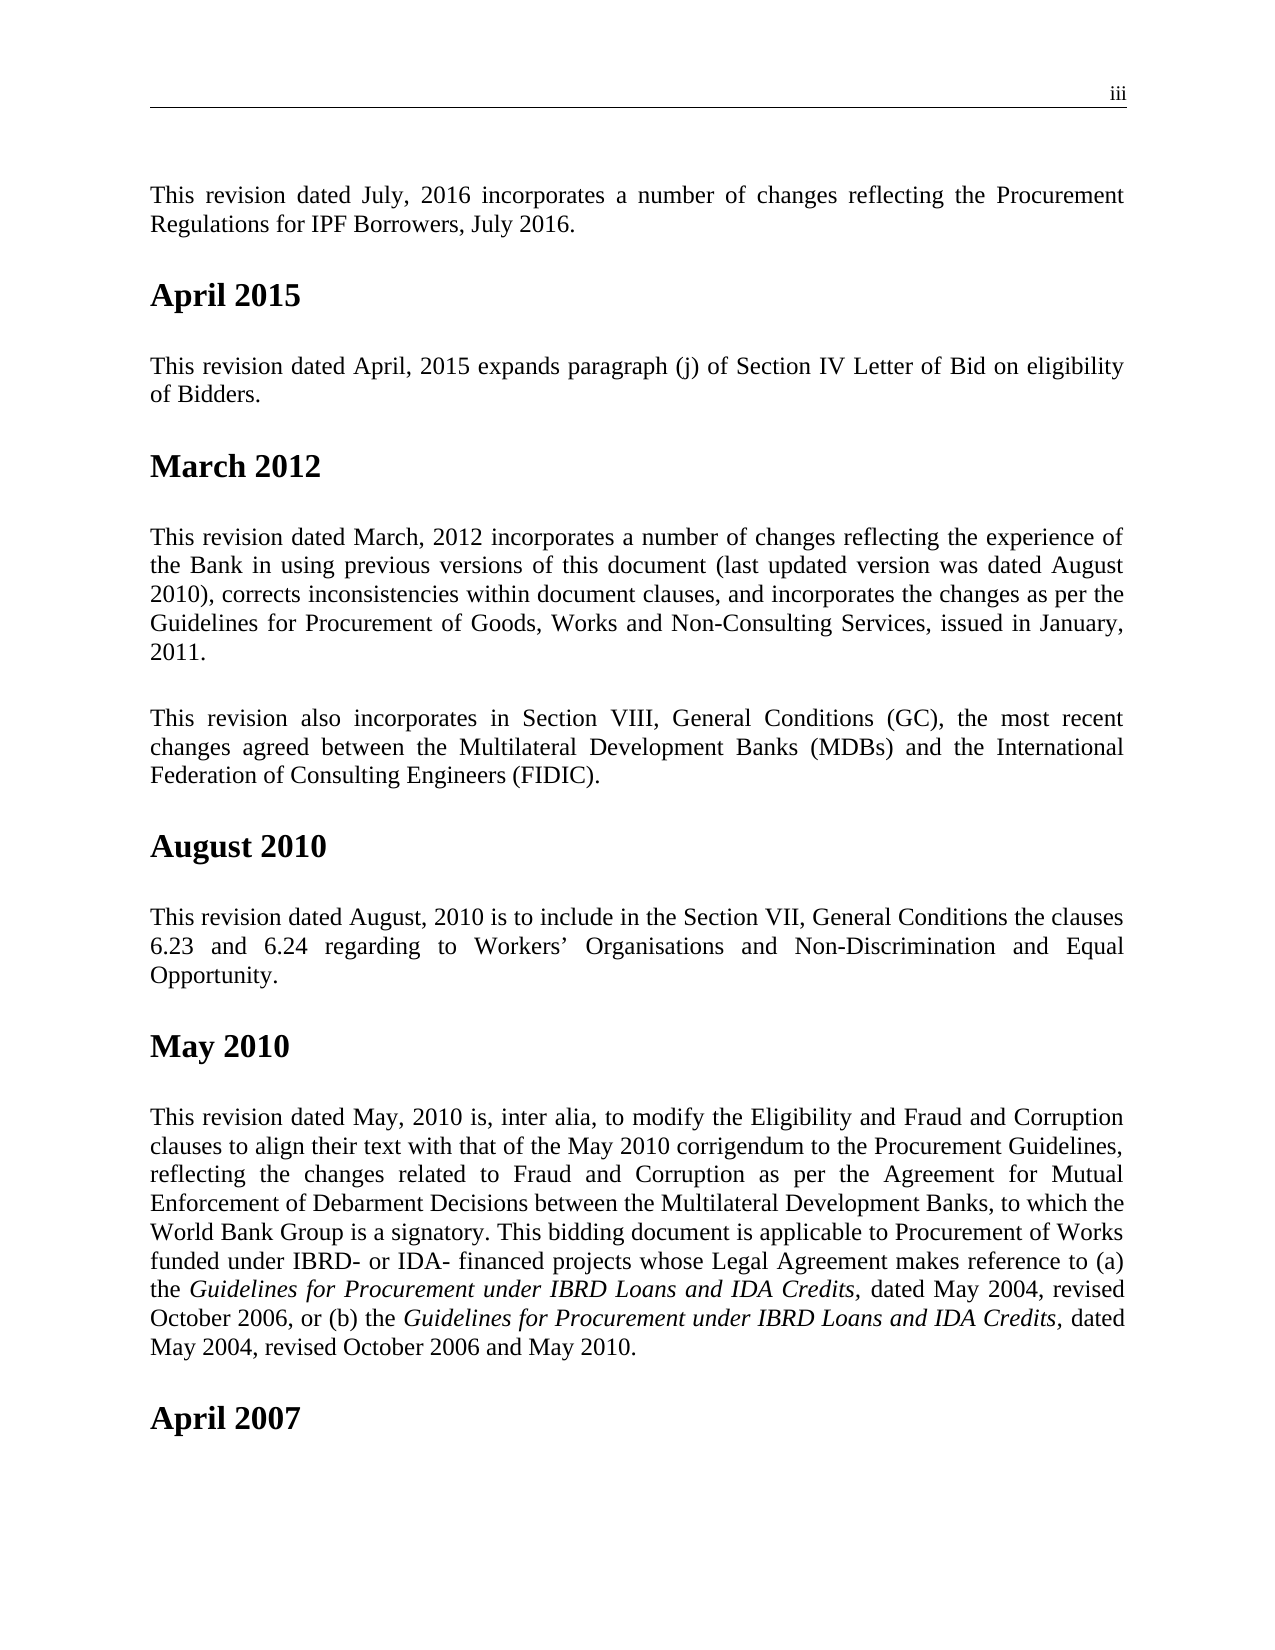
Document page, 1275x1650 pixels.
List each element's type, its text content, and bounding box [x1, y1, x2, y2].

text March 2012 [150, 446, 1125, 484]
text This revision dated March, 2012 incorporates a number of changes reflecting the experience of the Bank in using previous versions of this document (last updated version was dated August 2010), corrects inconsistencies within document clauses, and incorporates the changes as per the Guidelines for Procurement of Goods, Works and Non-Consulting Services, issued in January, 2011. [150, 522, 1125, 665]
text May 2010 [150, 1026, 1125, 1064]
text This revision also incorporates in Section VIII, General Conditions (GC), the most recent changes agreed between the Multilateral Development Banks (MDBs) and the International Federation of Consulting Engineers (FIDIC). [150, 703, 1125, 789]
text This revision dated April, 2015 expands paragraph (j) of Section IV Letter of Bid on eligibility of Bidders. [150, 351, 1125, 408]
text August 2010 [150, 827, 1125, 865]
text This revision dated July, 2016 incorporates a number of changes reflecting the Procurement Regulations for IPF Borrowers, July 2016. [150, 180, 1125, 237]
text This revision dated August, 2010 is to include in the Section VII, General Conditions the clauses 6.23 and 6.24 regarding to Workers’ Organisations and Non-Discrimination and Equal Opportunity. [150, 902, 1125, 989]
text April 2015 [150, 275, 1125, 313]
text This revision dated May, 2010 is, inter alia, to modify the Eligibility and Fraud and Corruption clauses to align their text with that of the May 2010 corrigendum to the Procurement Guidelines, reflecting the changes related to Fraud and Corruption as per the Agreement for Mutual Enforcement of Debarment Decisions between the Multilateral Development Banks, to which the World Bank Group is a signatory. This bidding document is applicable to Procurement of Works funded under IBRD- or IDA- financed projects whose Legal Agreement makes reference to (a) the Guidelines for Procurement under IBRD Loans and IDA Credits, dated May 2004, revised October 2006, or (b) the Guidelines for Procurement under IBRD Loans and IDA Credits, dated May 2004, revised October 2006 and May 2010. [150, 1102, 1125, 1361]
text April 2007 [150, 1398, 1125, 1437]
